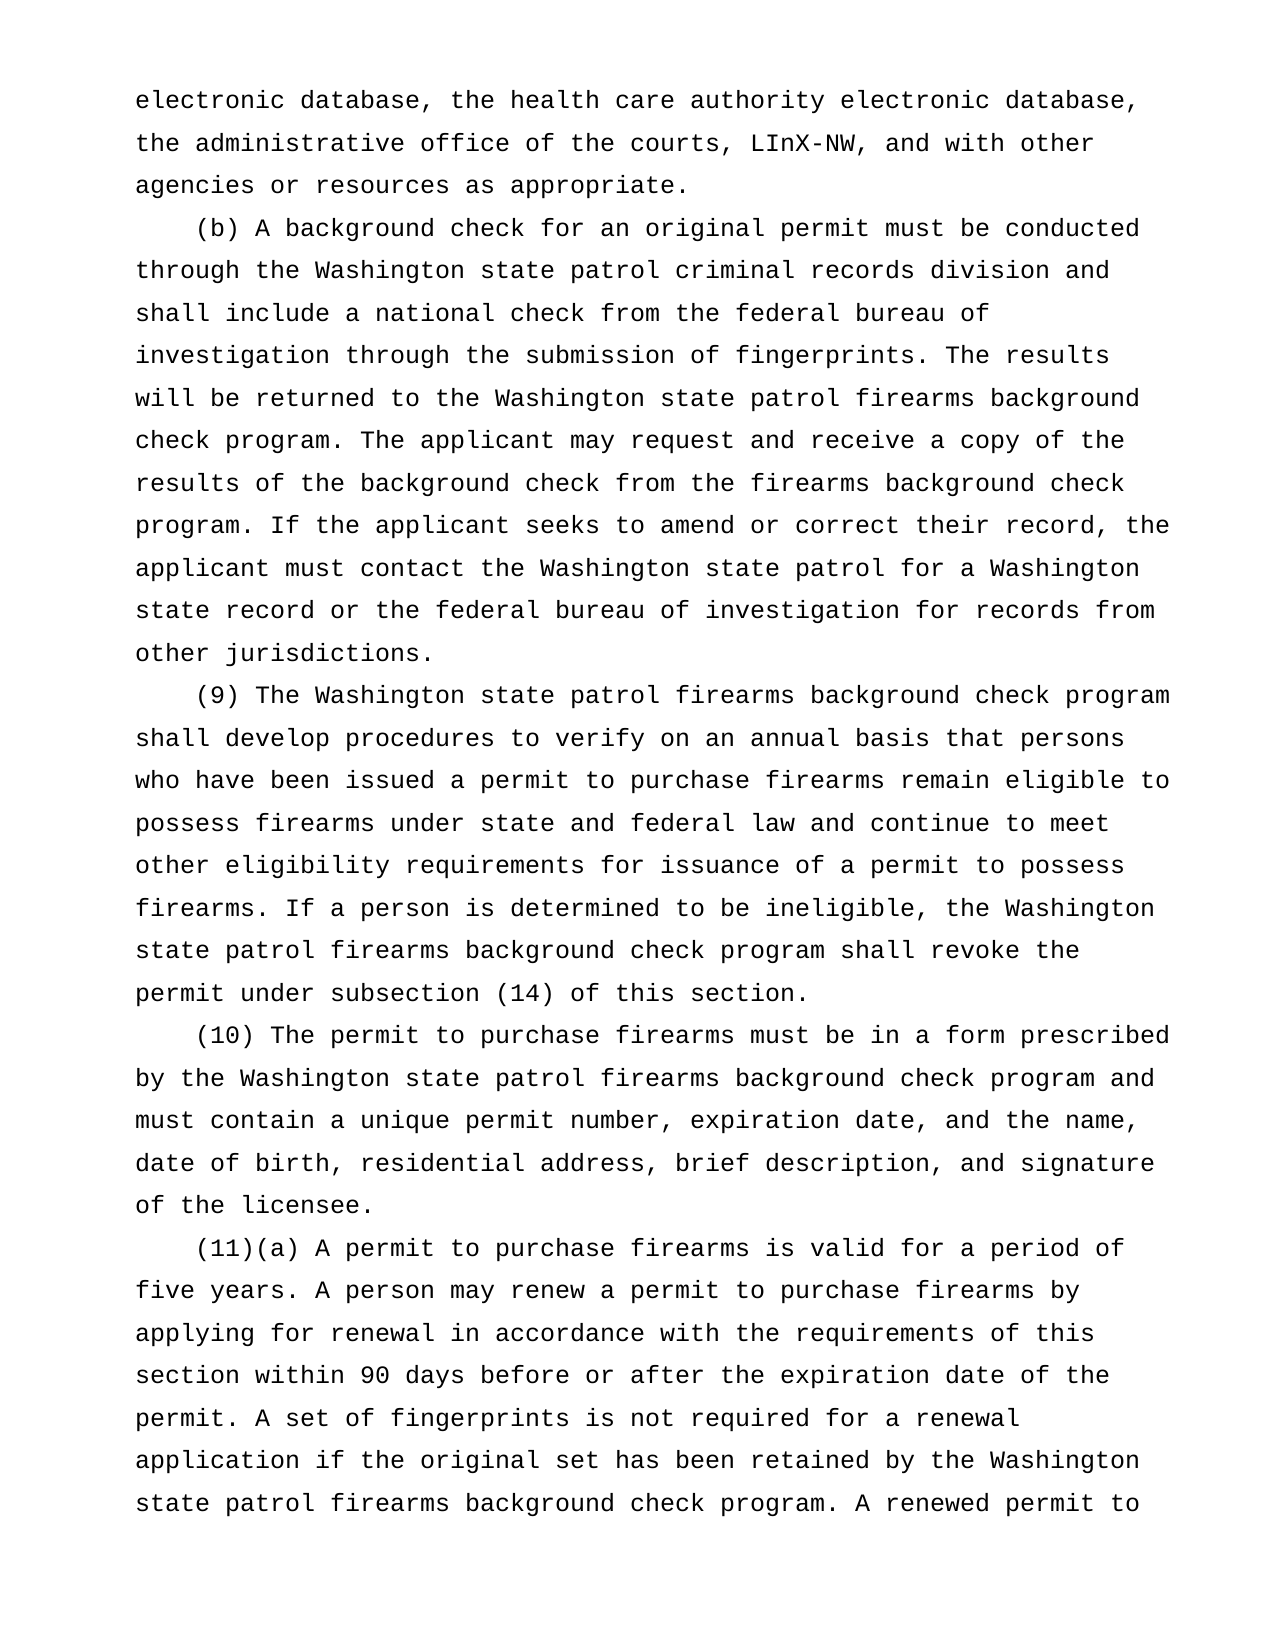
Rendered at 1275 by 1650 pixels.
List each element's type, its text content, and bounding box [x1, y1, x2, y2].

text (9) The Washington state patrol firearms background check program shall develop procedures to verify on an annual basis that persons who have been issued a permit to purchase firearms remain eligible to possess firearms under state and federal law and continue to meet other eligibility requirements for issuance of a permit to possess firearms. If a person is determined to be ineligible, the Washington state patrol firearms background check program shall revoke the permit under subsection (14) of this section. [135, 670, 1170, 1010]
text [135, 1222, 1170, 1520]
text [135, 75, 1170, 202]
text (10) The permit to purchase firearms must be in a form prescribed by the Washington state patrol firearms background check program and must contain a unique permit number, expiration date, and the name, date of birth, residential address, brief description, and signature of the licensee. [135, 1010, 1170, 1222]
text (b) A background check for an original permit must be conducted through the Washington state patrol criminal records division and shall include a national check from the federal bureau of investigation through the submission of fingerprints. The results will be returned to the Washington state patrol firearms background check program. The applicant may request and receive a copy of the results of the background check from the firearms background check program. If the applicant seeks to amend or correct their record, the applicant must contact the Washington state patrol for a Washington state record or the federal bureau of investigation for records from other jurisdictions. [135, 202, 1170, 670]
